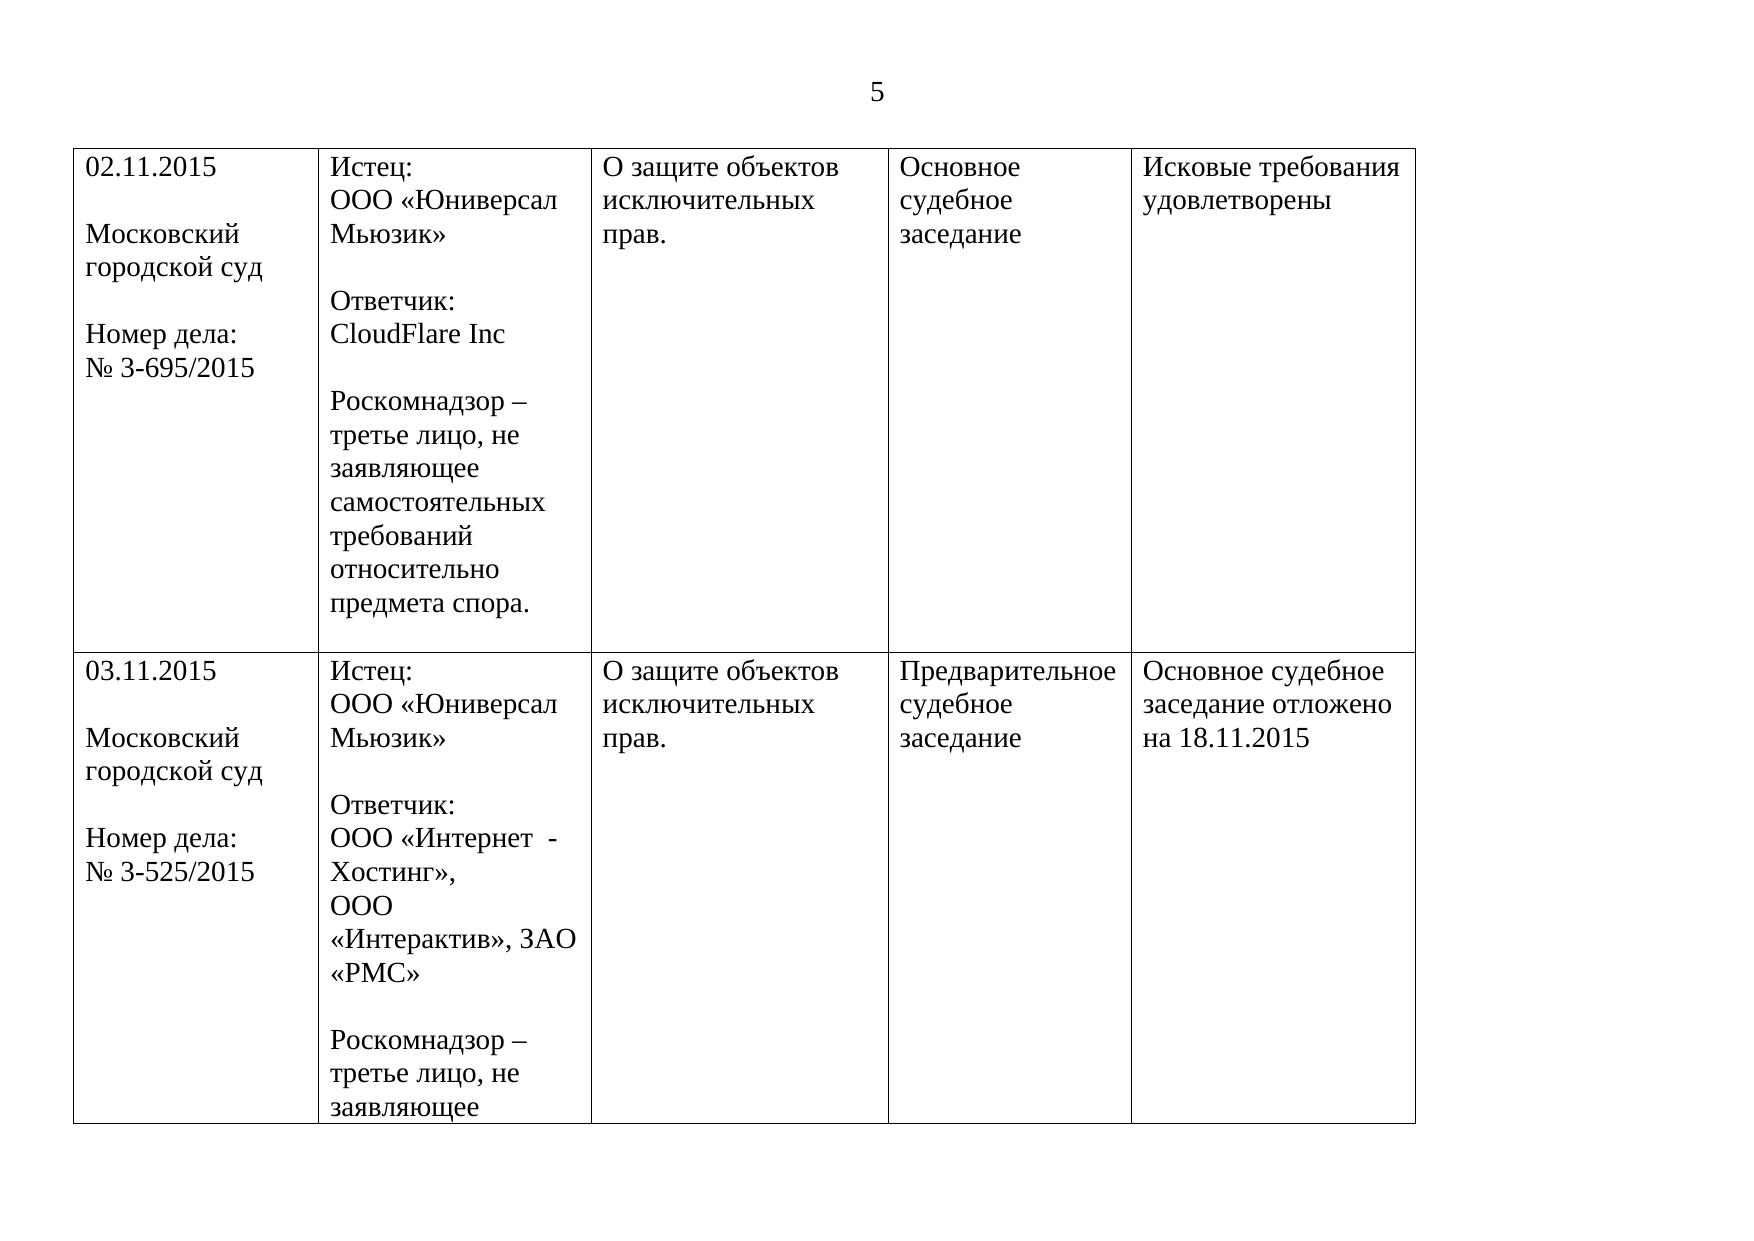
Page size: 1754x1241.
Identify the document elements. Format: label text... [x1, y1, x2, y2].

table_cell Исковые требования удовлетворены [1132, 149, 1415, 652]
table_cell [319, 653, 591, 1122]
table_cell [592, 149, 888, 652]
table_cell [74, 653, 318, 1122]
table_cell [592, 653, 888, 1122]
table_cell 02.11.2015 Московский городской суд Номер дела: № 3-695/2015 [74, 149, 318, 652]
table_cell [889, 149, 1131, 652]
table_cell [889, 653, 1131, 1122]
table_cell Истец: ООО «Юниверсал Мьюзик» Ответчик: CloudFlare Inc Роскомнадзор – третье лицо, не заявляющее самостоятельных требований относительно предмета спора. [319, 149, 591, 652]
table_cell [1132, 653, 1415, 1122]
